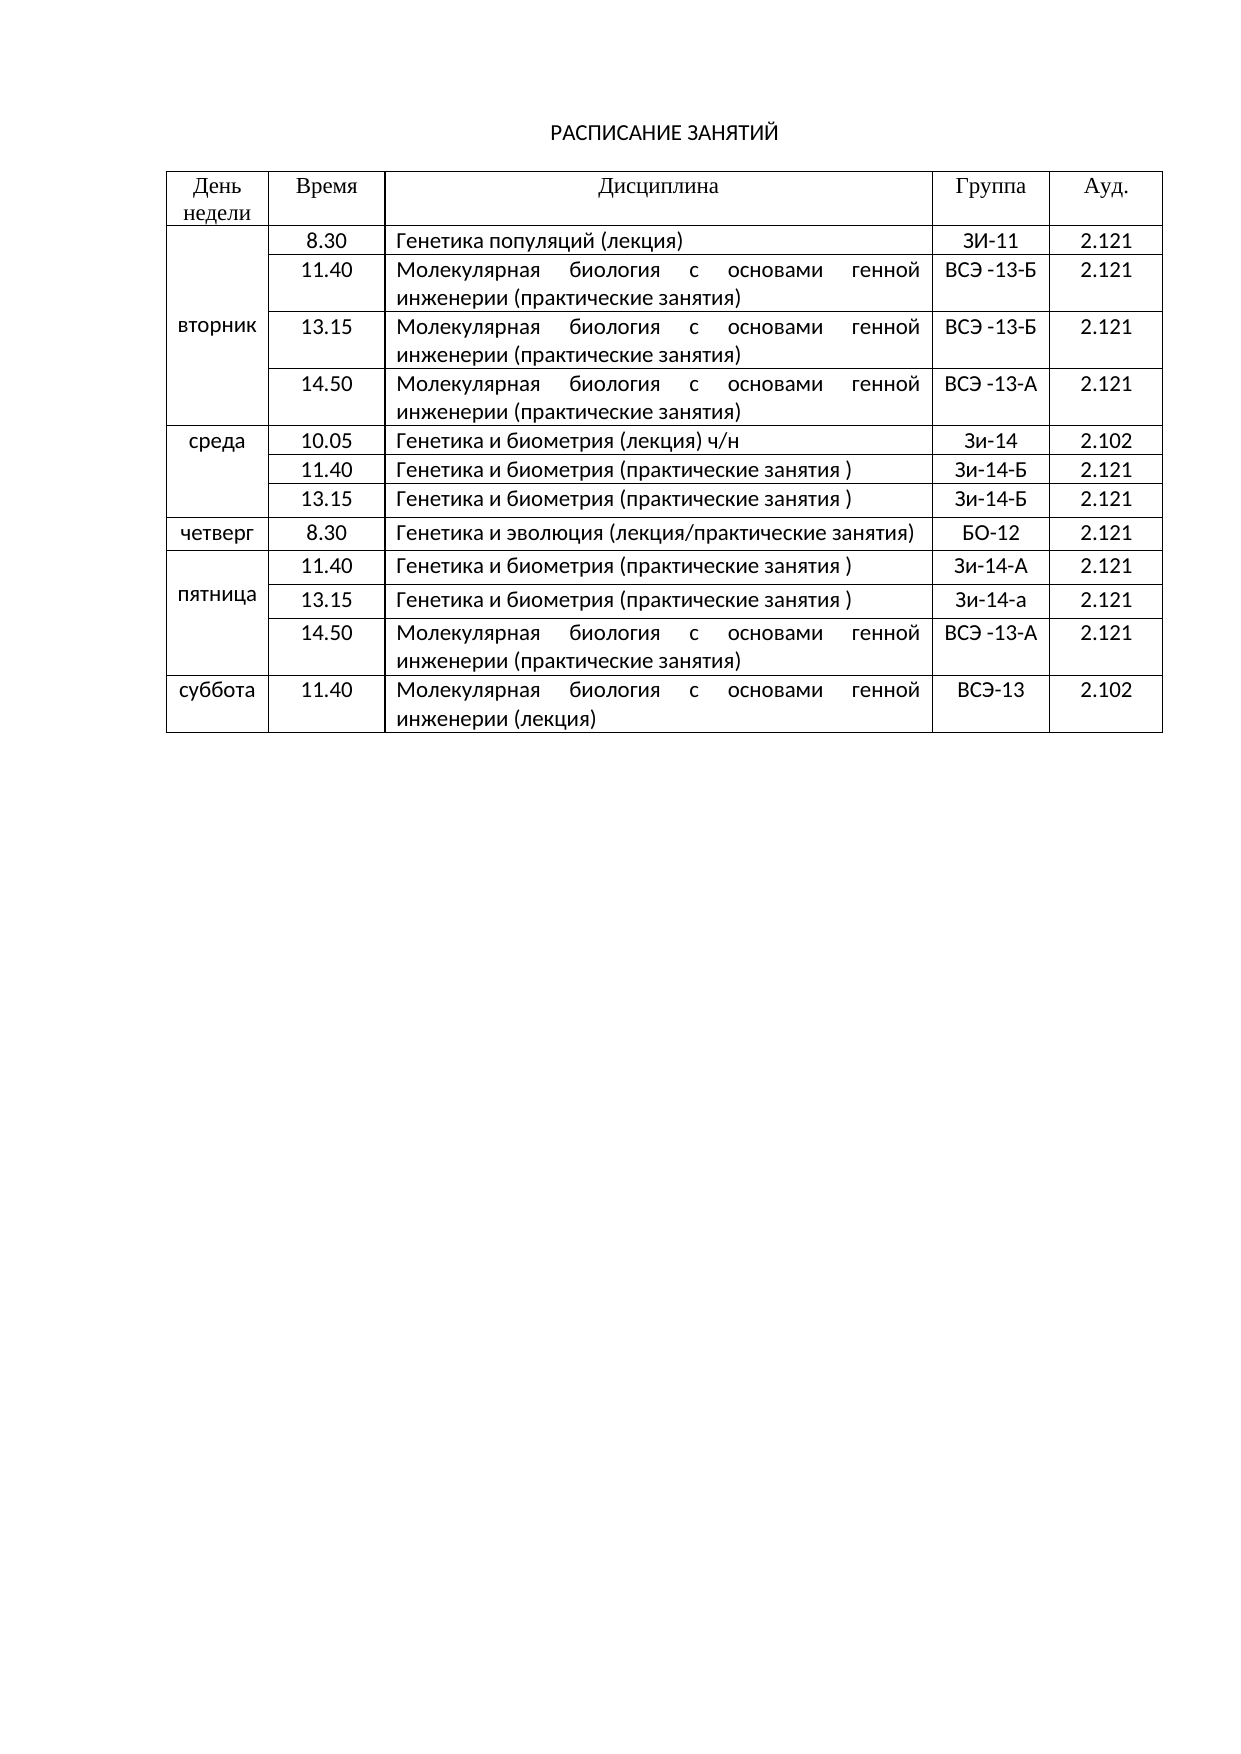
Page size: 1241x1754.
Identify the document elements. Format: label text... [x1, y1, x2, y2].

table_cell 13.15 [269, 484, 384, 517]
table_header Время [269, 172, 384, 225]
table_cell Генетика и биометрия (лекция) ч/н [386, 426, 932, 454]
table_cell Зи-14-А [933, 551, 1049, 584]
table_cell Молекулярная биология с основами генной инженерии (практические занятия) [386, 619, 932, 674]
table_cell 13.15 [269, 585, 384, 617]
table_cell среда [167, 426, 268, 517]
table_cell 2.121 [1050, 312, 1162, 368]
table_cell 14.50 [269, 619, 384, 674]
table_cell ВСЭ -13-Б [933, 255, 1049, 311]
table_cell Молекулярная биология с основами генной инженерии (практические занятия) [386, 255, 932, 311]
table_cell 8.30 [269, 226, 384, 254]
table_cell Молекулярная биология с основами генной инженерии (лекция) [386, 676, 932, 732]
table_cell ВСЭ -13-А [933, 369, 1049, 425]
table_cell 2.102 [1050, 676, 1162, 732]
table_cell четверг [167, 518, 268, 550]
table_cell 2.121 [1050, 455, 1162, 483]
table_cell Зи-14-Б [933, 455, 1049, 483]
table_cell вторник [167, 226, 268, 425]
table_cell Генетика и биометрия (практические занятия ) [386, 455, 932, 483]
table_cell 2.121 [1050, 484, 1162, 517]
table_cell пятница [167, 551, 268, 674]
table_cell БО-12 [933, 518, 1049, 550]
table_cell 2.121 [1050, 369, 1162, 425]
table_header День недели [167, 172, 268, 225]
table_cell 2.102 [1050, 426, 1162, 454]
table_cell Генетика и биометрия (практические занятия ) [386, 585, 932, 617]
table_cell 8.30 [269, 518, 384, 550]
table_cell 2.121 [1050, 551, 1162, 584]
table_cell Генетика и биометрия (практические занятия ) [386, 484, 932, 517]
table_header Группа [933, 172, 1049, 225]
table_cell ВСЭ -13-А [933, 619, 1049, 674]
table_cell 2.121 [1050, 518, 1162, 550]
table_cell ВСЭ-13 [933, 676, 1049, 732]
table_cell 2.121 [1050, 255, 1162, 311]
table_cell Генетика популяций (лекция) [386, 226, 932, 254]
table_header Ауд. [1050, 172, 1162, 225]
table_cell 11.40 [269, 455, 384, 483]
table_cell 11.40 [269, 551, 384, 584]
table_cell Генетика и эволюция (лекция/практические занятия) [386, 518, 932, 550]
table_cell 13.15 [269, 312, 384, 368]
table_cell Зи-14-Б [933, 484, 1049, 517]
table_cell Зи-14-а [933, 585, 1049, 617]
table_cell 11.40 [269, 676, 384, 732]
table_cell 14.50 [269, 369, 384, 425]
table_cell ВСЭ -13-Б [933, 312, 1049, 368]
table_cell 11.40 [269, 255, 384, 311]
table_cell Молекулярная биология с основами генной инженерии (практические занятия) [386, 369, 932, 425]
table_cell 10.05 [269, 426, 384, 454]
table_cell Зи-14 [933, 426, 1049, 454]
table_cell Генетика и биометрия (практические занятия ) [386, 551, 932, 584]
table_cell Молекулярная биология с основами генной инженерии (практические занятия) [386, 312, 932, 368]
table_cell 2.121 [1050, 619, 1162, 674]
text РАСПИСАНИЕ ЗАНЯТИЙ [177, 118, 1152, 146]
table_cell 2.121 [1050, 226, 1162, 254]
table_cell 2.121 [1050, 585, 1162, 617]
table_cell ЗИ-11 [933, 226, 1049, 254]
table_cell суббота [167, 676, 268, 732]
table_header Дисциплина [386, 172, 932, 225]
